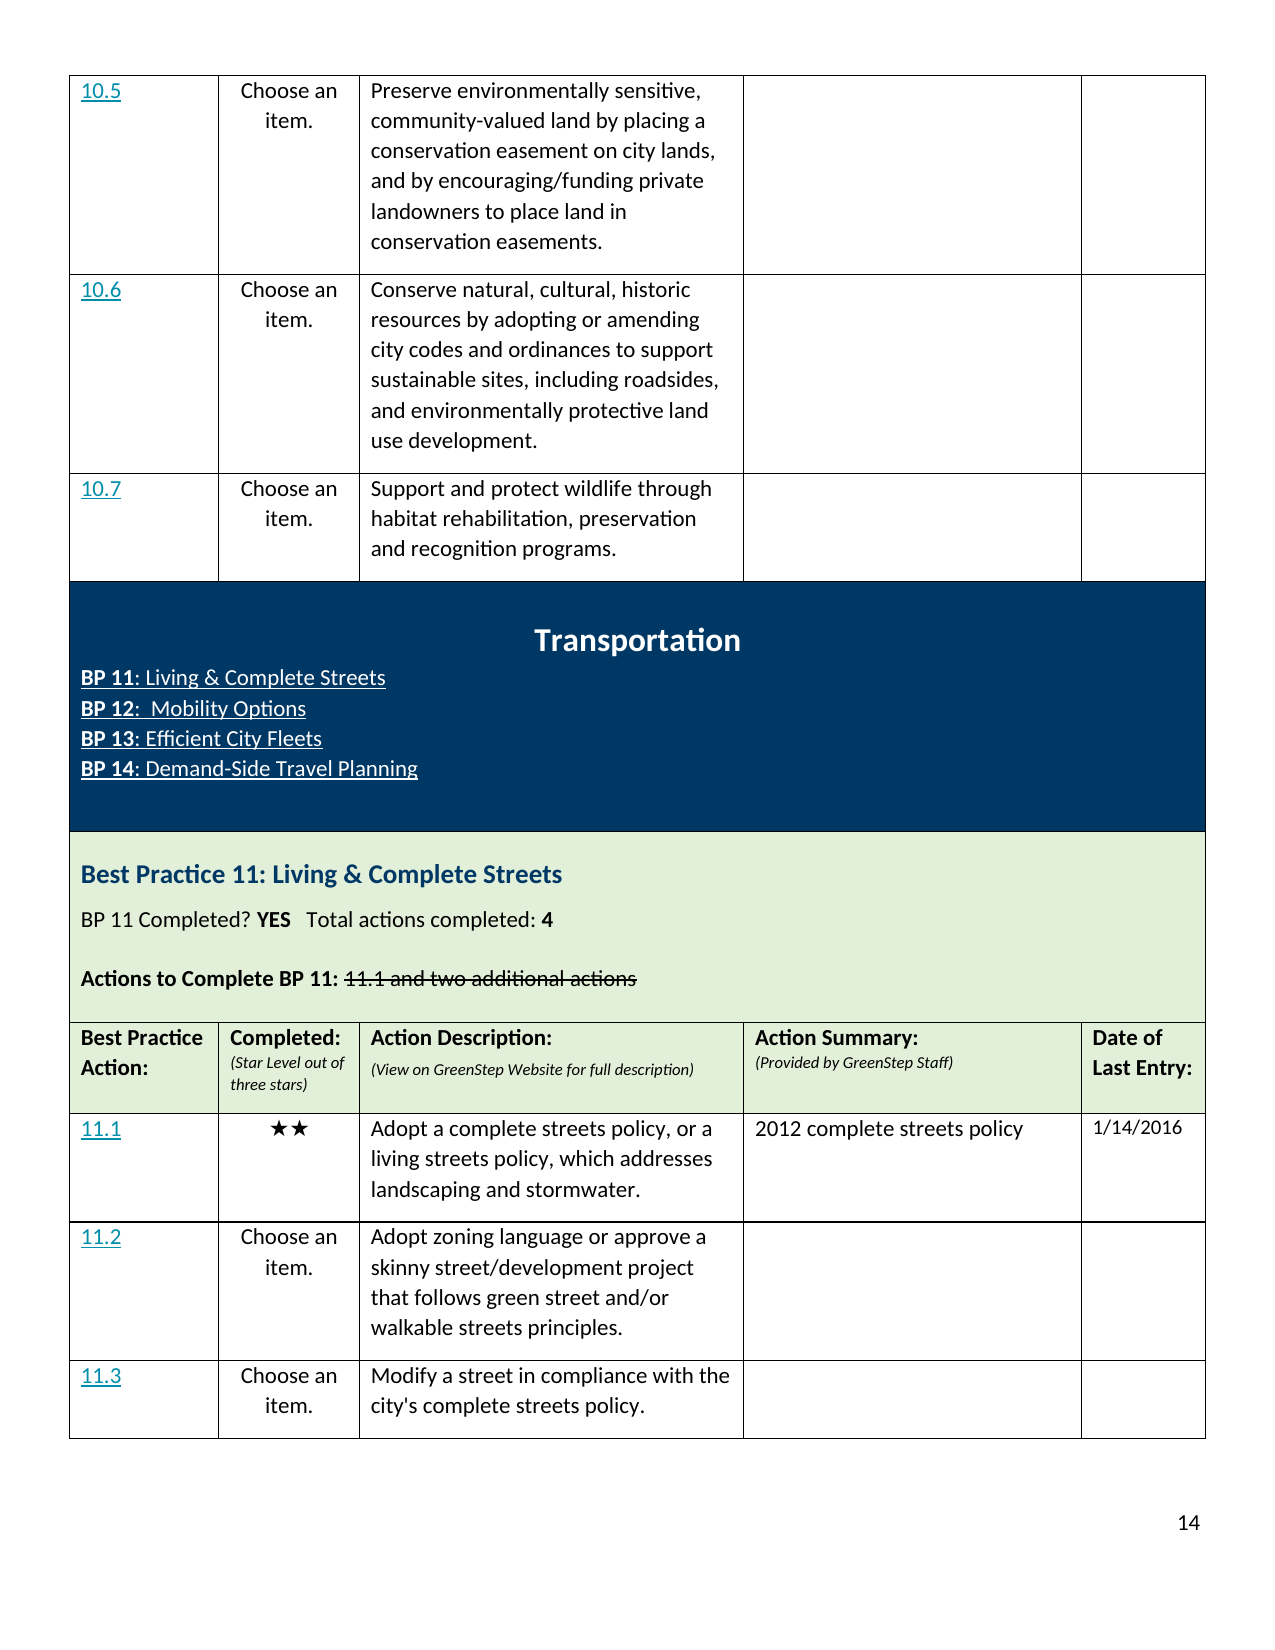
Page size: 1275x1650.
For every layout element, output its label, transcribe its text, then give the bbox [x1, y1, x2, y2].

table_cell [219, 474, 359, 581]
table_cell [744, 275, 1081, 473]
table_cell [219, 1361, 359, 1438]
table_cell Date of Last Entry: [1082, 1023, 1205, 1113]
table_cell [1082, 76, 1205, 274]
table_cell Transportation BP 11: Living & Complete Streets BP 12: Mobility Options BP 13: Efficient City Fleets BP 14: Demand-Side Travel Planning [70, 582, 1205, 831]
table_cell 2012 complete streets policy [744, 1114, 1081, 1221]
table_cell [744, 1223, 1081, 1360]
table_cell 11.3 [70, 1361, 218, 1438]
table_cell [744, 474, 1081, 581]
table_cell Support and protect wildlife through habitat rehabilitation, preservation and recognition programs. [360, 474, 743, 581]
table_cell Adopt a complete streets policy, or a living streets policy, which addresses landscaping and stormwater. [360, 1114, 743, 1221]
table_cell [1082, 474, 1205, 581]
table_cell 10.7 [70, 474, 218, 581]
table_cell Modify a street in compliance with the city's complete streets policy. [360, 1361, 743, 1438]
table_cell [1082, 1361, 1205, 1438]
table_cell Best Practice Action: [70, 1023, 218, 1113]
table_cell Adopt zoning language or approve a skinny street/development project that follows green street and/or walkable streets principles. [360, 1223, 743, 1360]
table_cell 11.2 [70, 1223, 218, 1360]
table_cell Completed: (Star Level out of three stars) [219, 1023, 359, 1113]
table_cell 1/14/2016 [1082, 1114, 1205, 1221]
table_cell 10.6 [70, 275, 218, 473]
table_cell 11.1 [70, 1114, 218, 1221]
table_cell [1082, 1223, 1205, 1360]
table_cell Preserve environmentally sensitive, community-valued land by placing a conservation easement on city lands, and by encouraging/funding private landowners to place land in conservation easements. [360, 76, 743, 274]
table_cell 10.5 [70, 76, 218, 274]
table_cell [219, 275, 359, 473]
table_cell [744, 1361, 1081, 1438]
table_cell [1082, 275, 1205, 473]
table_cell [219, 1223, 359, 1360]
table_cell [219, 76, 359, 274]
table_cell Action Summary: (Provided by GreenStep Staff) [744, 1023, 1081, 1113]
table_cell Best Practice 11: Living & Complete Streets BP 11 Completed? Total actions completed: Actions to Complete BP 11: 11.1 and two additional actions [70, 832, 1205, 1022]
table_cell [219, 1114, 359, 1221]
table_cell Action Description: (View on GreenStep Website for full description) [360, 1023, 743, 1113]
table_cell [744, 76, 1081, 274]
table_cell Conserve natural, cultural, historic resources by adopting or amending city codes and ordinances to support sustainable sites, including roadsides, and environmentally protective land use development. [360, 275, 743, 473]
